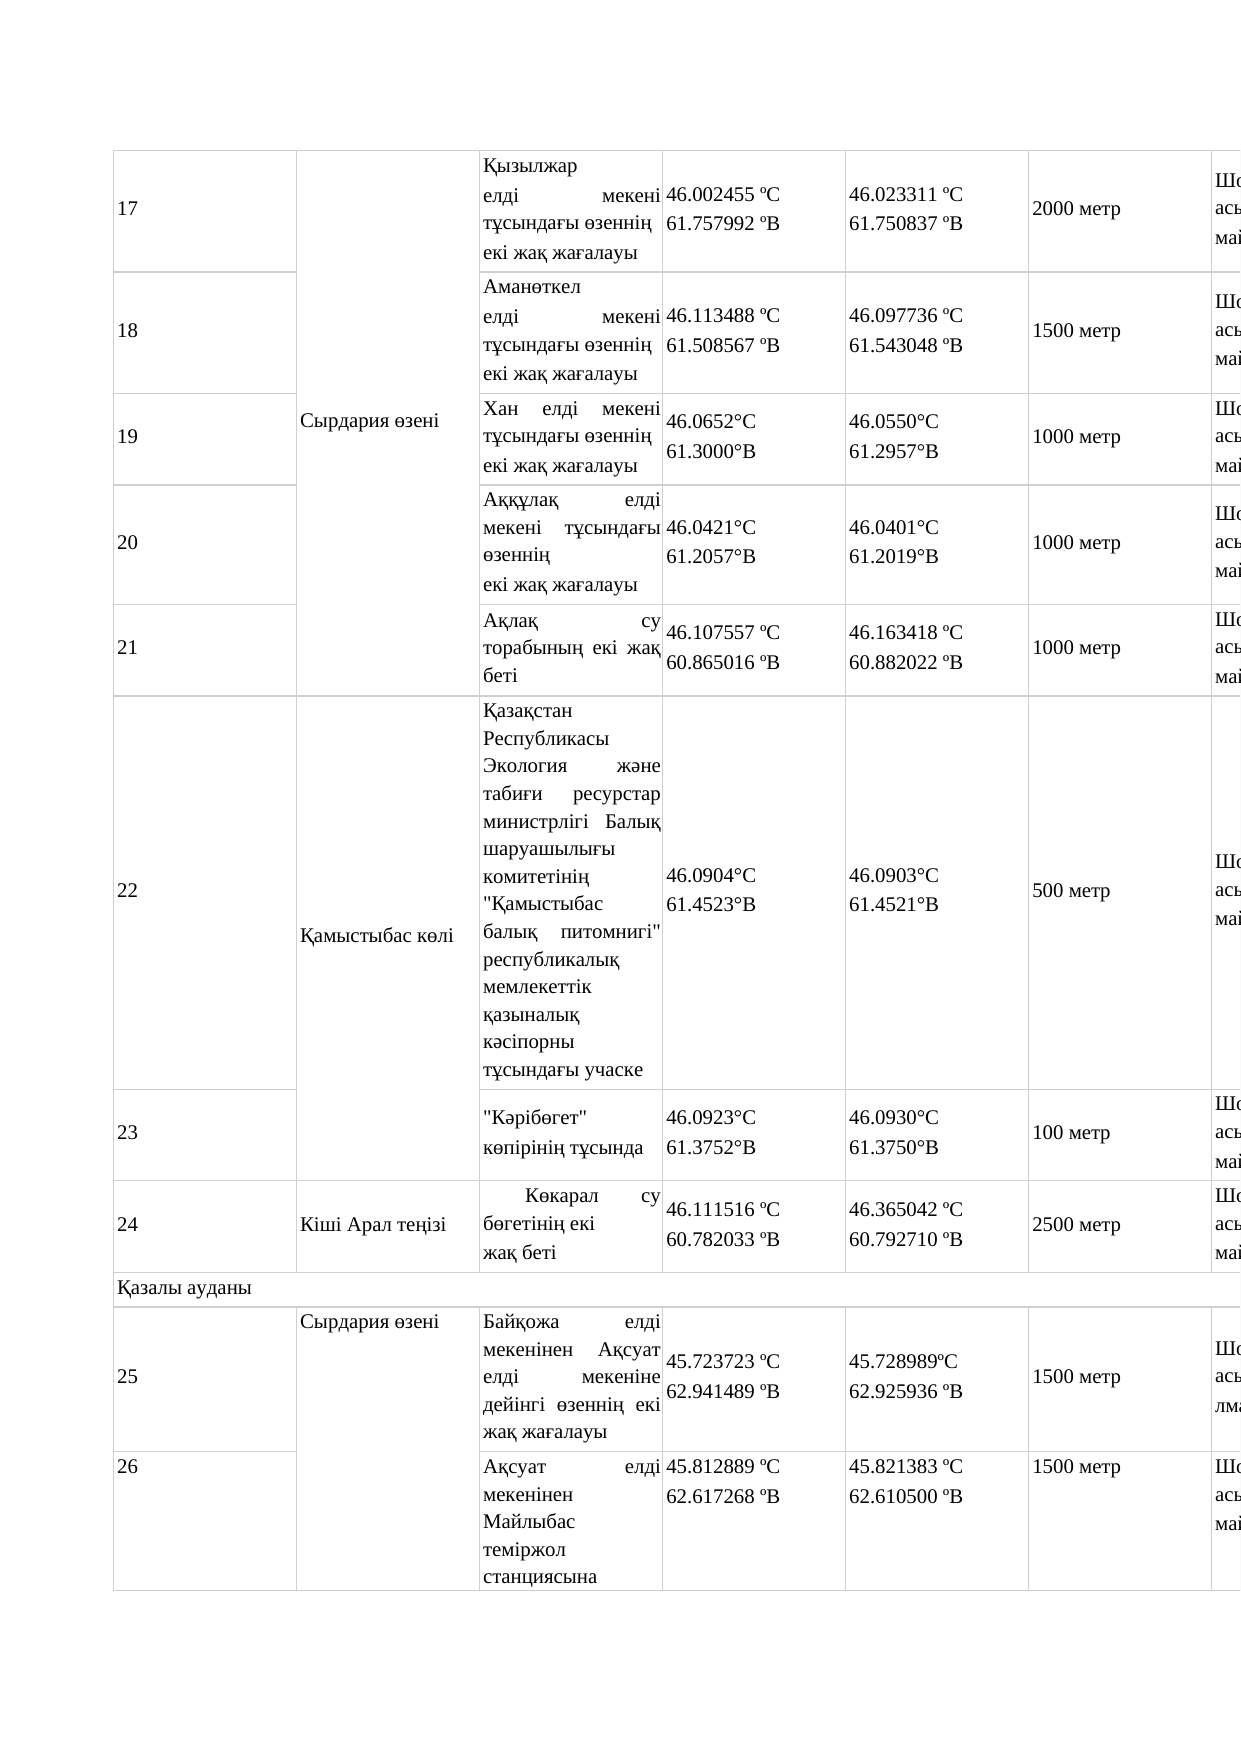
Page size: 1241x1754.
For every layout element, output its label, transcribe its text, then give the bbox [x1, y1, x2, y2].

table_cell 1000 метр [1029, 394, 1211, 484]
table_cell 17 [114, 151, 296, 271]
table_cell Хан елді мекені тұсындағы өзеннің екі жақ жағалауы [480, 394, 662, 484]
table_cell Қамыстыбас көлі [297, 697, 479, 1180]
table_cell 46.0550°С 61.2957°В [846, 394, 1028, 484]
table_cell 46.0401°С 61.2019°В [846, 486, 1028, 604]
table_cell 46.107557 ºC 60.865016 ºB [663, 605, 845, 695]
table_cell 24 [114, 1181, 296, 1272]
table_cell 46.0421°С 61.2057°В [663, 486, 845, 604]
table_cell 46.0903°С 61.4521°В [846, 697, 1028, 1088]
table_cell 1500 метр [1029, 1452, 1211, 1590]
table_cell Шомылу жүзеге асырыл майды [1212, 273, 1240, 393]
table_cell 1000 метр [1029, 486, 1211, 604]
table_cell Қызылжар елді мекені тұсындағы өзеннің екі жақ жағалауы [480, 151, 662, 271]
table_cell 46.0923°С 61.3752°В [663, 1090, 845, 1180]
table_cell Шомылу жүзеге асырыл майды [1212, 697, 1240, 1088]
table_cell Шомылу жүзеге асырыл майды [1212, 394, 1240, 484]
table_cell Қазалы ауданы [114, 1273, 1240, 1306]
table_cell Байқожа елді мекенінен Ақсуат елді мекеніне дейінгі өзеннің екі жақ жағалауы [480, 1308, 662, 1451]
table_cell Шомылу жүзеге асыры лмайды [1212, 1308, 1240, 1451]
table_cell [1212, 1452, 1240, 1590]
table_cell Көкарал су бөгетінің екі жақ беті [480, 1181, 662, 1272]
table_cell Ақлақ су торабының екі жақ беті [480, 605, 662, 695]
table_cell 2000 метр [1029, 151, 1211, 271]
table_cell 45.723723 ºC 62.941489 ºB [663, 1308, 845, 1451]
table_cell Кіші Арал теңізі [297, 1181, 479, 1272]
table_cell Қазақстан Республикасы Экология және табиғи ресурстар министрлігі Балық шаруашылығы комитетінің "Қамыстыбас балық питомнигі" республикалық мемлекеттік қазыналық кәсіпорны тұсындағы учаске [480, 697, 662, 1088]
table_cell 500 метр [1029, 697, 1211, 1088]
table_cell 46.111516 ºC 60.782033 ºB [663, 1181, 845, 1272]
table_cell 22 [114, 697, 296, 1088]
table_cell 46.097736 ºC 61.543048 ºB [846, 273, 1028, 393]
table_cell Аманөткел елді мекені тұсындағы өзеннің екі жақ жағалауы [480, 273, 662, 393]
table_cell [663, 1452, 845, 1590]
table_cell 46.163418 ºC 60.882022 ºB [846, 605, 1028, 695]
table_cell Шомылу жүзеге асырыл майды [1212, 151, 1240, 271]
table_cell 26 [114, 1452, 296, 1590]
table_cell 1000 метр [1029, 605, 1211, 695]
table_cell 1500 метр [1029, 1308, 1211, 1451]
table_cell 19 [114, 394, 296, 484]
table_cell 46.365042 ºC 60.792710 ºB [846, 1181, 1028, 1272]
table_cell Шомылу жүзеге асырыл майды [1212, 605, 1240, 695]
table_cell 1500 метр [1029, 273, 1211, 393]
table_cell Шомылу жүзеге асырыл майды [1212, 1181, 1240, 1272]
table_cell 46.0930°С 61.3750°В [846, 1090, 1028, 1180]
table_cell Шомылу жүзеге асырыл майды [1212, 1090, 1240, 1180]
table_cell 100 метр [1029, 1090, 1211, 1180]
table_cell 20 [114, 486, 296, 604]
table_cell "Кәрібөгет" көпірінің тұсында [480, 1090, 662, 1180]
table_cell 25 [114, 1308, 296, 1451]
table_cell 46.0652°С 61.3000°В [663, 394, 845, 484]
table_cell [480, 1452, 662, 1590]
table_cell 45.728989ºC 62.925936 ºB [846, 1308, 1028, 1451]
table_cell Сырдария өзені [297, 151, 479, 695]
table_cell Аққұлақ елді мекені тұсындағы өзеннің екі жақ жағалауы [480, 486, 662, 604]
table_cell Шомылу жүзеге асырыл майды [1212, 486, 1240, 604]
table_cell 46.023311 ºC 61.750837 ºB [846, 151, 1028, 271]
table_cell 21 [114, 605, 296, 695]
table_cell 46.113488 ºC 61.508567 ºB [663, 273, 845, 393]
table_cell 18 [114, 273, 296, 393]
table_cell 46.002455 ºC 61.757992 ºB [663, 151, 845, 271]
table_cell 23 [114, 1090, 296, 1180]
table_cell 46.0904°С 61.4523°В [663, 697, 845, 1088]
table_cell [846, 1452, 1028, 1590]
table_cell 2500 метр [1029, 1181, 1211, 1272]
table_cell Сырдария өзені [297, 1308, 479, 1590]
